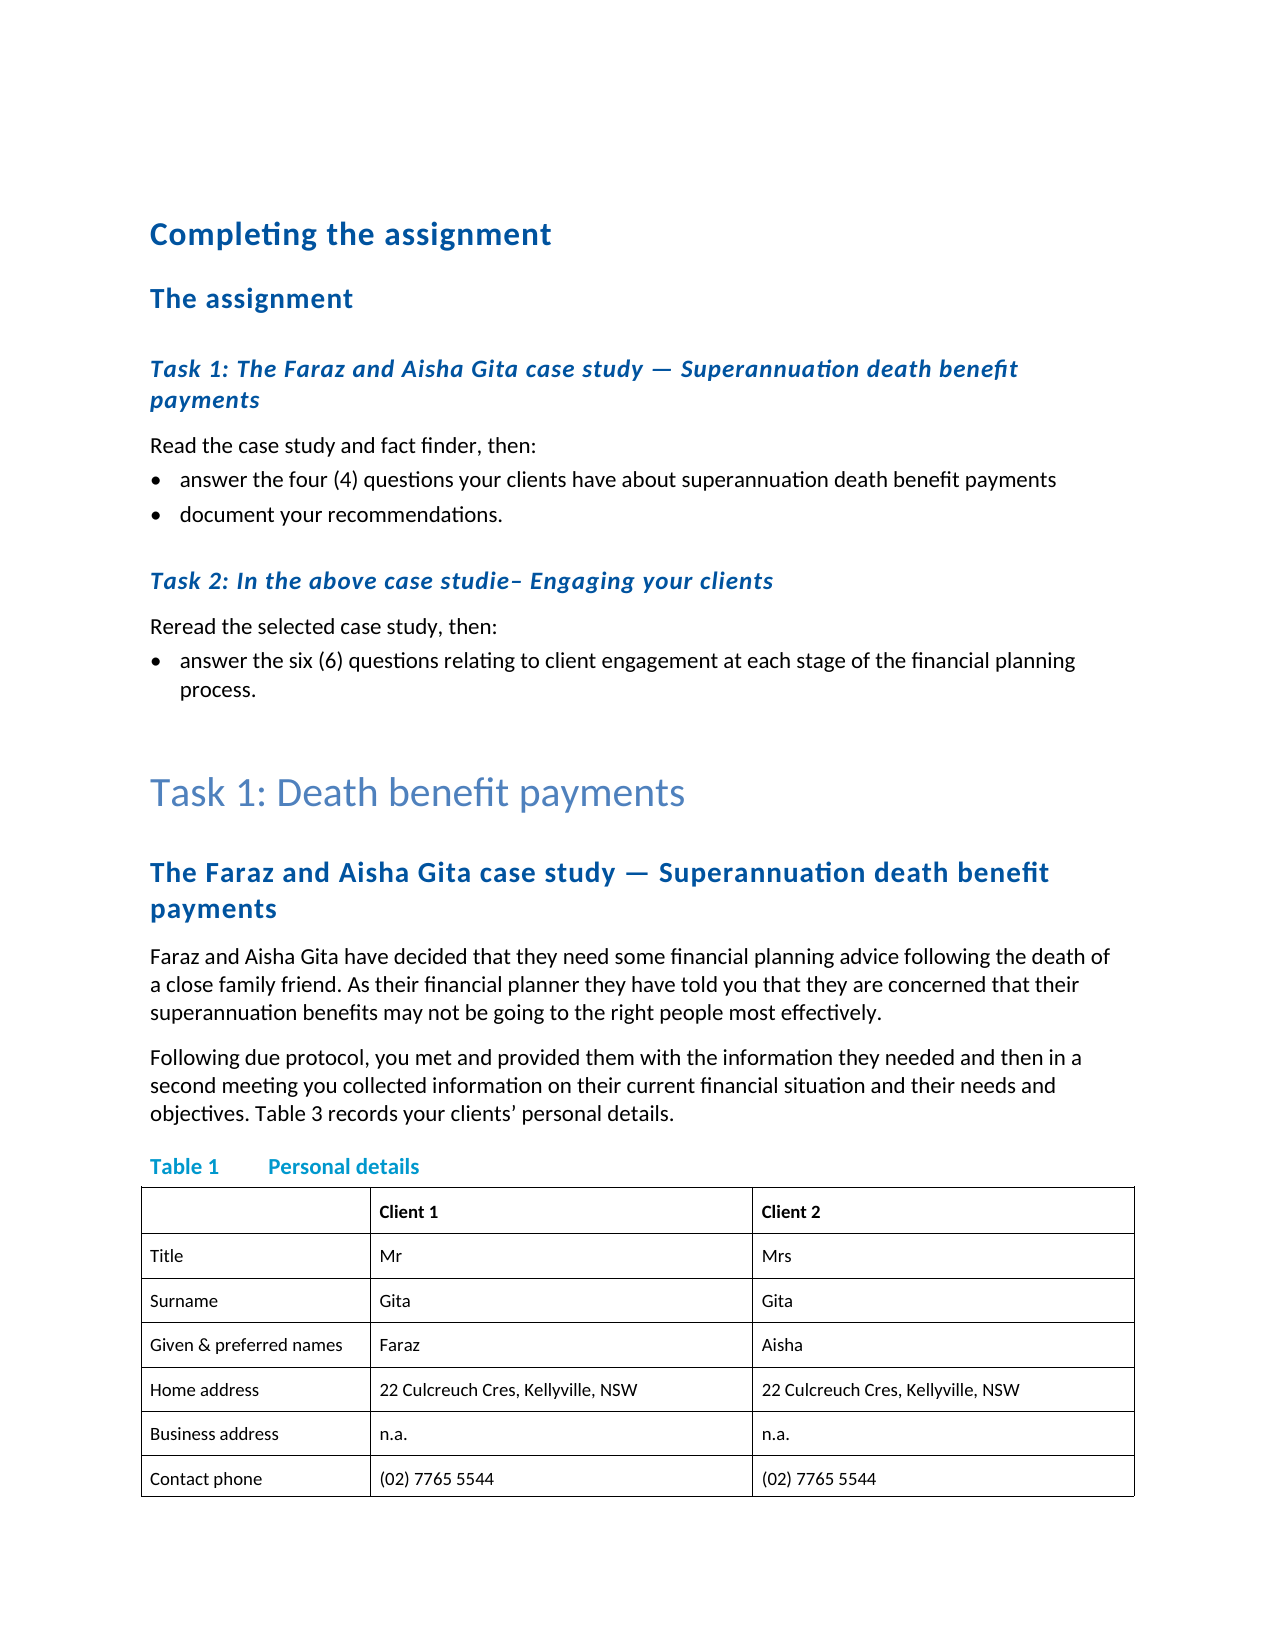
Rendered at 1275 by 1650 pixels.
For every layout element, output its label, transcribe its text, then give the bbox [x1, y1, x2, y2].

table_cell Gita [371, 1279, 752, 1322]
text • answer the six (6) questions relating to client engagement at each stage of the financial planning process. [150, 647, 1125, 703]
table_cell Given & preferred names [142, 1323, 370, 1366]
text Faraz and Aisha Gita have decided that they need some financial planning advice following the death of a close family friend. As their financial planner they have told you that they are concerned that their superannuation benefits may not be going to the right people most effectively. [150, 942, 1125, 1026]
text Following due protocol, you met and provided them with the information they needed and then in a second meeting you collected information on their current financial situation and their needs and objectives. Table 3 records your clients’ personal details. [150, 1043, 1125, 1127]
table_cell Aisha [753, 1323, 1134, 1366]
text The assignment [150, 280, 1125, 316]
table_header Client 1 [371, 1188, 752, 1233]
text Completing the assignment [150, 212, 1125, 253]
text Reread the selected case study, then: [150, 612, 1125, 640]
table_cell Surname [142, 1279, 370, 1322]
table_cell 22 Culcreuch Cres, Kellyville, NSW [371, 1368, 752, 1411]
table_cell (02) 7765 5544 [371, 1456, 752, 1496]
table_header [142, 1188, 370, 1233]
text • answer the four (4) questions your clients have about superannuation death benefit payments [150, 465, 1125, 493]
table_cell 22 Culcreuch Cres, Kellyville, NSW [753, 1368, 1134, 1411]
table_cell n.a. [371, 1412, 752, 1455]
table_cell Mr [371, 1234, 752, 1277]
text The Faraz and Aisha Gita case study — Superannuation death benefit payments [150, 854, 1125, 926]
table_cell Business address [142, 1412, 370, 1455]
table_cell n.a. [753, 1412, 1134, 1455]
table_cell (02) 7765 5544 [753, 1456, 1134, 1496]
table_cell Gita [753, 1279, 1134, 1322]
table_header Client 2 [753, 1188, 1134, 1233]
table_cell Faraz [371, 1323, 752, 1366]
table_cell Contact phone [142, 1456, 370, 1496]
text Task 1: Death benefit payments [150, 766, 1125, 817]
table_cell Title [142, 1234, 370, 1277]
text Read the case study and fact finder, then: [150, 431, 1125, 459]
text Task 1: The Faraz and Aisha Gita case study — Superannuation death benefit payments [150, 353, 1125, 414]
text • document your recommendations. [150, 500, 1125, 528]
table_cell Home address [142, 1368, 370, 1411]
table_cell Mrs [753, 1234, 1134, 1277]
text Task 2: In the above case studie– Engaging your clients [150, 565, 1125, 596]
